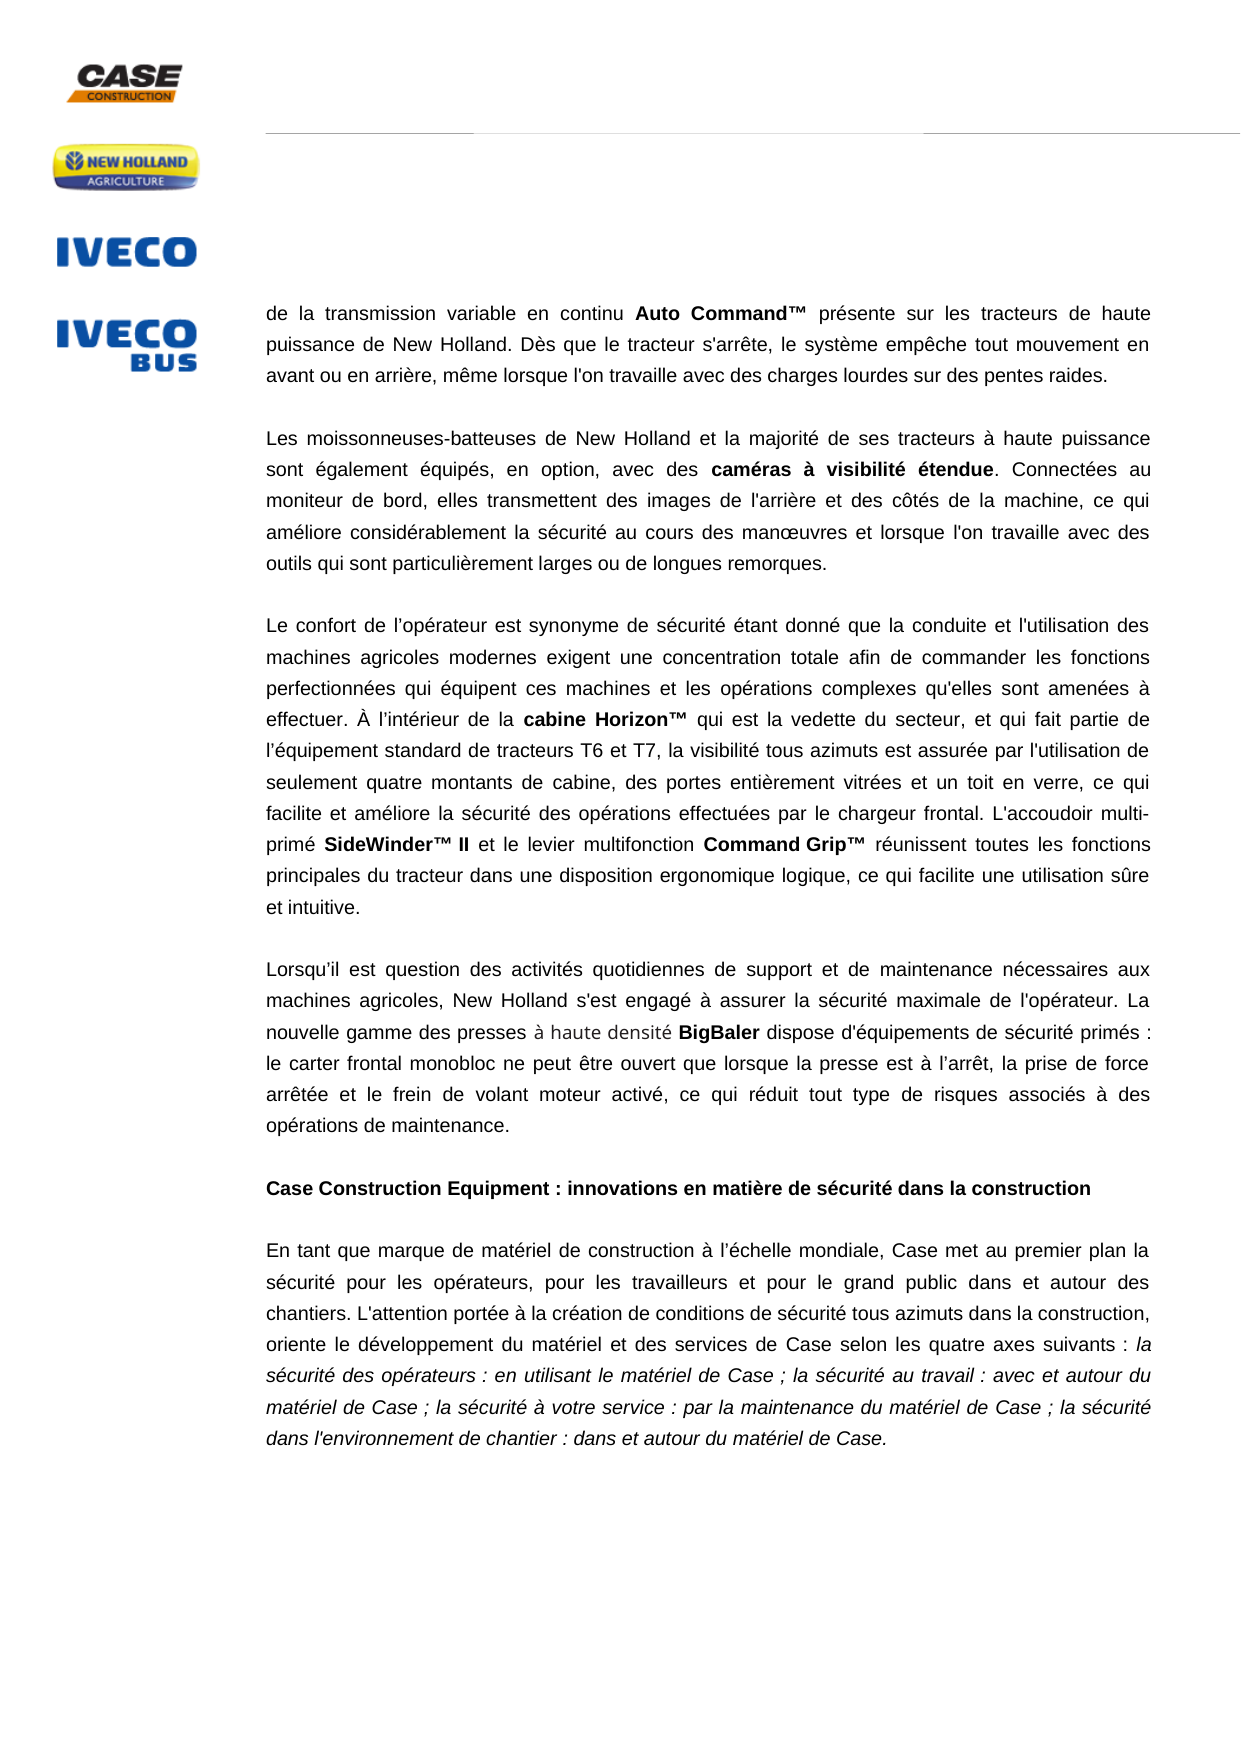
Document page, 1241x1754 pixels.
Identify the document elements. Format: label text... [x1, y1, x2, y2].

text Lorsqu’il est question des activités quotidiennes de support et de maintenance nécessaires aux machines agricoles, New Holland s'est engagé à assurer la sécurité maximale de l'opérateur. La nouvelle gamme des presses à haute densité BigBaler dispose d'équipements de sécurité primés : le carter frontal monobloc ne peut être ouvert que lorsque la presse est à l’arrêt, la prise de force arrêtée et le frein de volant moteur activé, ce qui réduit tout type de risques associés à des opérations de maintenance. [266, 952, 1152, 1139]
text Case Construction Equipment : innovations en matière de sécurité dans la construction [266, 1170, 1152, 1202]
picture [23, 307, 232, 382]
picture [23, 138, 232, 197]
picture [23, 54, 232, 112]
text Les moissonneuses-batteuses de New Holland et la majorité de ses tracteurs à haute puissance sont également équipés, en option, avec des caméras à visibilité étendue. Connectées au moniteur de bord, elles transmettent des images de l'arrière et des côtés de la machine, ce qui améliore considérablement la sécurité au cours des manœuvres et lorsque l'on travaille avec des outils qui sont particulièrement larges ou de longues remorques. [266, 420, 1152, 577]
text Le confort de l’opérateur est synonyme de sécurité étant donné que la conduite et l'utilisation des machines agricoles modernes exigent une concentration totale afin de commander les fonctions perfectionnées qui équipent ces machines et les opérations complexes qu'elles sont amenées à effectuer. À l’intérieur de la cabine Horizon™ qui est la vedette du secteur, et qui fait partie de l’équipement standard de tracteurs T6 et T7, la visibilité tous azimuts est assurée par l'utilisation de seulement quatre montants de cabine, des portes entièrement vitrées et un toit en verre, ce qui facilite et améliore la sécurité des opérations effectuées par le chargeur frontal. L'accoudoir multi-primé SideWinder™ II et le levier multifonction Command Grip™ réunissent toutes les fonctions principales du tracteur dans une disposition ergonomique logique, ce qui facilite une utilisation sûre et intuitive. [266, 608, 1152, 920]
picture [23, 223, 232, 281]
text En tant que marque de matériel de construction à l’échelle mondiale, Case met au premier plan la sécurité pour les opérateurs, pour les travailleurs et pour le grand public dans et autour des chantiers. L'attention portée à la création de conditions de sécurité tous azimuts dans la construction, oriente le développement du matériel et des services de Case selon les quatre axes suivants : la sécurité des opérateurs : en utilisant le matériel de Case ; la sécurité au travail : avec et autour du matériel de Case ; la sécurité à votre service : par la maintenance du matériel de Case ; la sécurité dans l'environnement de chantier : dans et autour du matériel de Case. [266, 1233, 1152, 1452]
